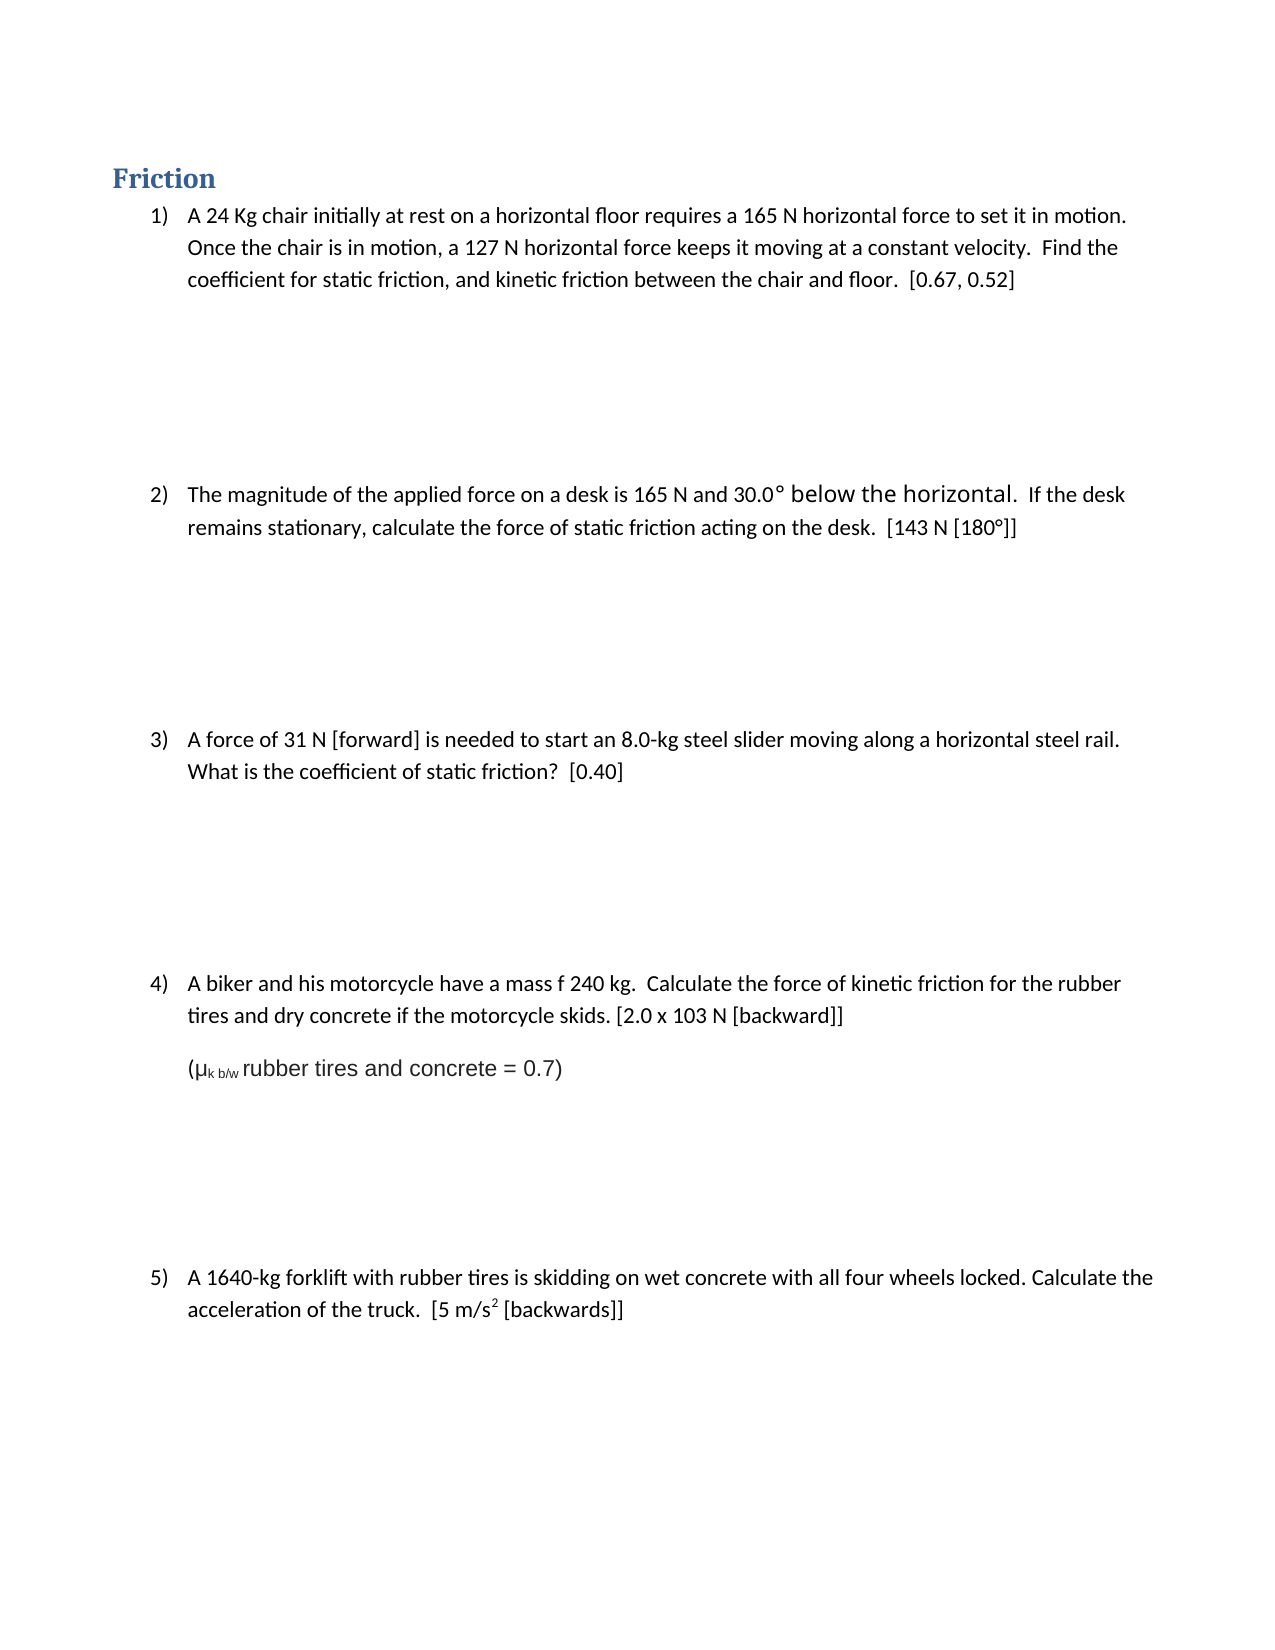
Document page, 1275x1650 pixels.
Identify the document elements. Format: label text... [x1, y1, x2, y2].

list A 24 Kg chair initially at rest on a horizontal floor requires a 165 N horizontal force to set it in motion. Once the chair is in motion, a 127 N horizontal force keeps it moving at a constant velocity. Find the coefficient for static friction, and kinetic friction between the chair and floor. [0.67, 0.52] [150, 201, 1162, 293]
subtitle Friction [112, 162, 1162, 196]
list (μk b/w rubber tires and concrete = 0.7) [187, 1054, 1162, 1082]
list A 1640-kg forklift with rubber tires is skidding on wet concrete with all four wheels locked. Calculate the acceleration of the truck. [5 m/s2 [backwards]] [150, 1263, 1162, 1323]
list The magnitude of the applied force on a desk is 165 N and 30.0° below the horizontal. If the desk remains stationary, calculate the force of static friction acting on the desk. [143 N [180°]] [150, 477, 1162, 541]
list A biker and his motorcycle have a mass f 240 kg. Calculate the force of kinetic friction for the rubber tires and dry concrete if the motorcycle skids. [2.0 x 103 N [backward]] [150, 969, 1162, 1029]
list A force of 31 N [forward] is needed to start an 8.0-kg steel slider moving along a horizontal steel rail. What is the coefficient of static friction? [0.40] [150, 725, 1162, 785]
